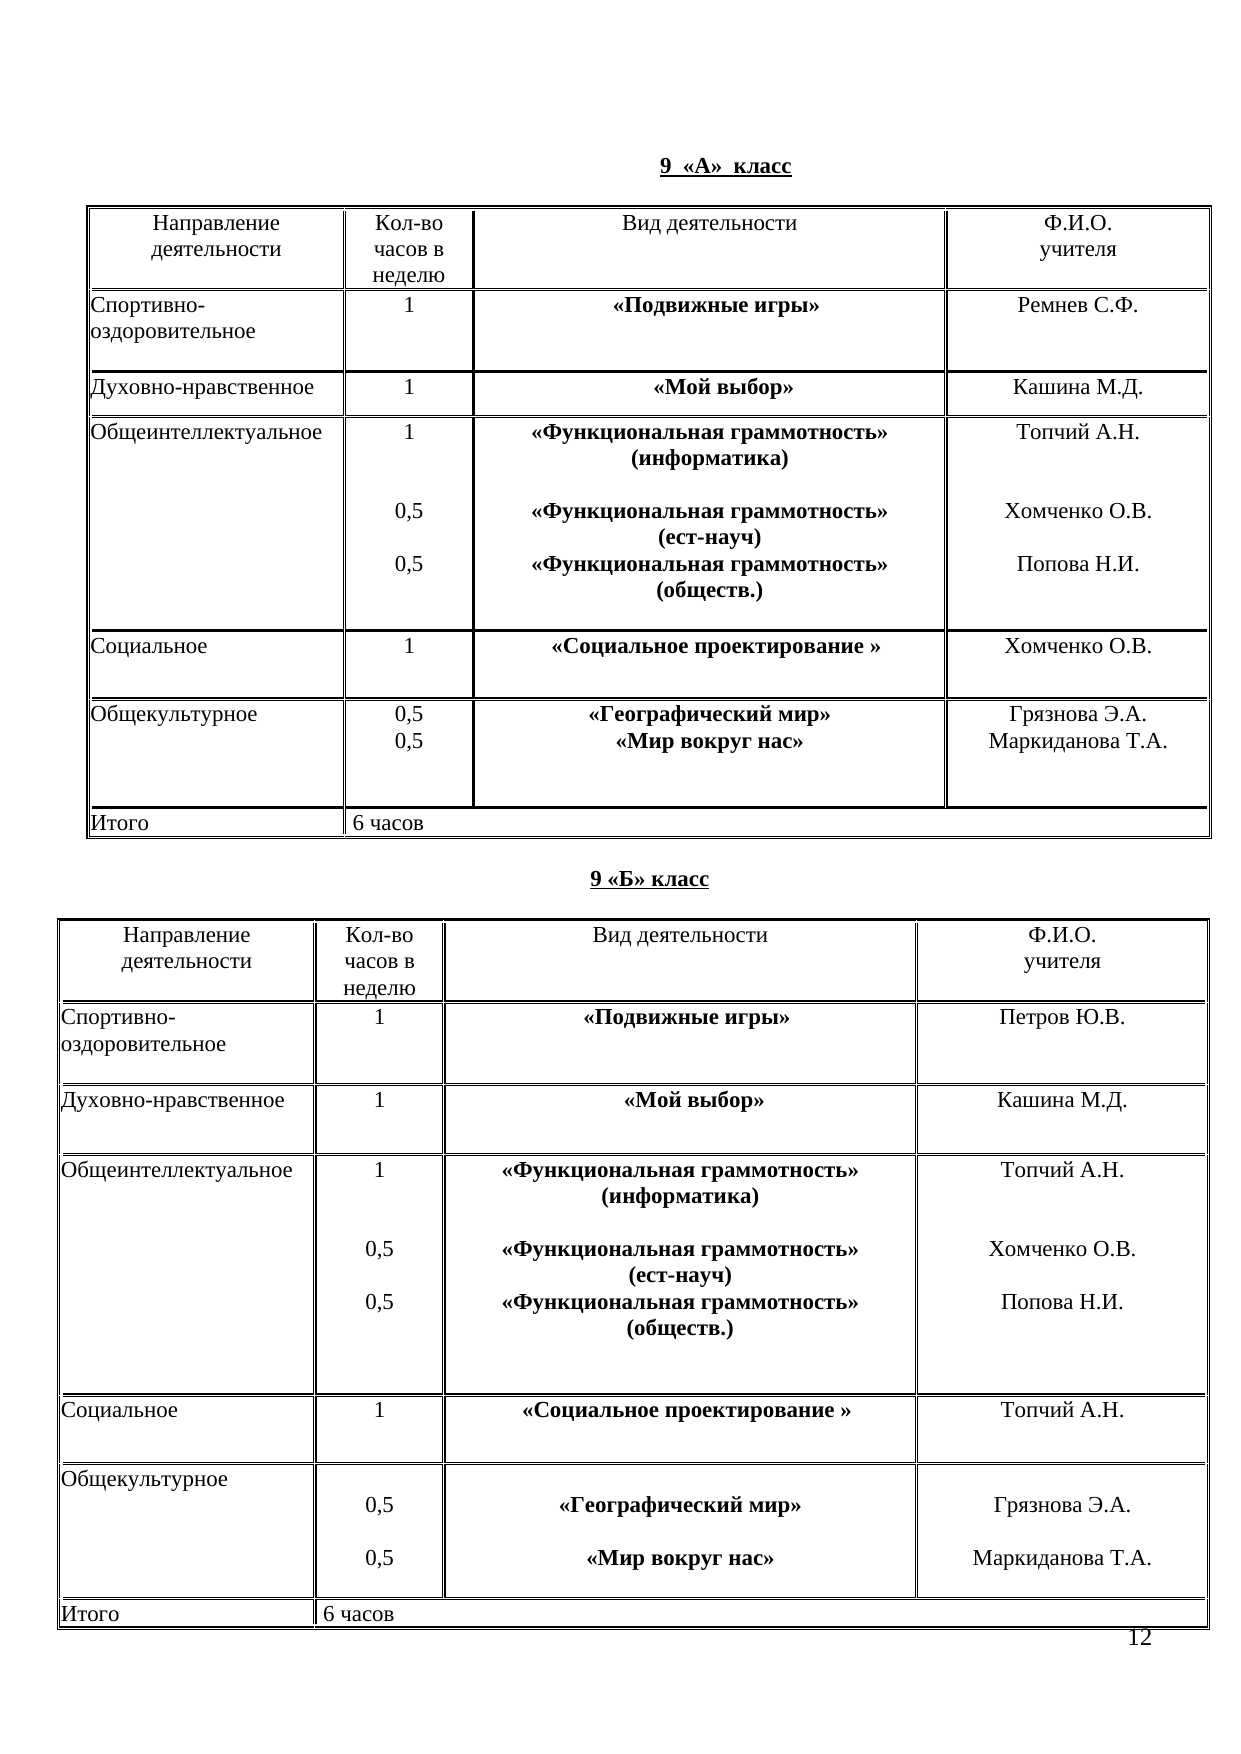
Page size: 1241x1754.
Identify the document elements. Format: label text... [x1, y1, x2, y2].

table_cell 1 [346, 632, 472, 697]
table_cell «Географический мир» «Мир вокруг нас» [475, 701, 944, 806]
table_cell 1 0,5 0,5 [346, 418, 472, 629]
table_cell «Мой выбор» [475, 373, 944, 415]
table_cell «Мой выбор» [446, 1086, 915, 1153]
table_cell 1 [317, 1397, 442, 1462]
table_cell Хомченко О.В. [948, 629, 1209, 697]
table_cell Общеинтеллектуальное [58, 1153, 315, 1393]
table_cell Духовно-нравственное [60, 1083, 313, 1153]
table_cell Грязнова Э.А. Маркиданова Т.А. [948, 697, 1209, 806]
table_cell «Подвижные игры» [446, 1004, 915, 1082]
list 9 «А» класс [241, 153, 1210, 179]
table_cell 6 часов [315, 1597, 1208, 1626]
table_cell Грязнова Э.А. Маркиданова Т.А. [916, 1462, 1208, 1597]
text 9 «Б» класс [89, 865, 1210, 891]
table_cell Социальное [60, 1393, 313, 1462]
table_cell «Функциональная граммотность» (информатика) «Функциональная граммотность» (ест-науч) «Функциональная граммотность» (обществ.) [446, 1156, 915, 1393]
table_header Кол-во часов в неделю [315, 920, 444, 1000]
table_cell Духовно-нравственное [90, 370, 343, 415]
table_cell Итого [58, 1597, 315, 1626]
table_cell «Социальное проектирование » [446, 1397, 915, 1462]
table_cell 6 часов [345, 806, 1209, 836]
table_cell 0,5 0,5 [317, 1465, 442, 1597]
table_header Кол-во часов в неделю [345, 209, 473, 288]
table_header Ф.И.О. учителя [916, 921, 1207, 1000]
table_cell 1 0,5 0,5 [317, 1156, 442, 1393]
table_header Направление деятельности [60, 920, 315, 1000]
table_cell Общеинтеллектуальное [88, 415, 344, 629]
table_cell Итого [90, 806, 344, 836]
table_cell «Функциональная граммотность» (информатика) «Функциональная граммотность» (ест-науч) «Функциональная граммотность» (обществ.) [475, 418, 944, 629]
table_cell 0,5 0,5 [346, 701, 472, 806]
table_cell Спортивно-оздоровительное [60, 1000, 313, 1082]
table_header Вид деятельности [444, 921, 916, 1000]
table_header Ф.И.О. учителя [946, 209, 1209, 288]
table_cell Общекультурное [58, 1462, 315, 1597]
table_cell Ремнев С.Ф. [946, 288, 1210, 370]
table_header Вид деятельности [473, 207, 946, 288]
table_cell Социальное [90, 629, 343, 697]
table_cell Общекультурное [90, 697, 343, 806]
table_cell Топчий А.Н. [918, 1393, 1207, 1462]
table_cell Топчий А.Н. Хомченко О.В. Попова Н.И. [946, 415, 1210, 629]
table_cell «Географический мир» «Мир вокруг нас» [446, 1465, 915, 1597]
table_cell 1 [346, 373, 472, 415]
table_cell Спортивно-оздоровительное [88, 288, 344, 370]
table_cell Кашина М.Д. [918, 1083, 1207, 1153]
table_cell 1 [317, 1086, 442, 1153]
table_cell 1 [317, 1004, 442, 1082]
table_cell «Социальное проектирование » [475, 632, 944, 697]
table_header Направление деятельности [90, 209, 344, 288]
table_cell «Подвижные игры» [475, 291, 944, 370]
table_cell Топчий А.Н. Хомченко О.В. Попова Н.И. [916, 1153, 1208, 1393]
table_cell Кашина М.Д. [948, 370, 1209, 415]
table_cell Петров Ю.В. [918, 1000, 1207, 1082]
table_cell 1 [346, 291, 472, 370]
